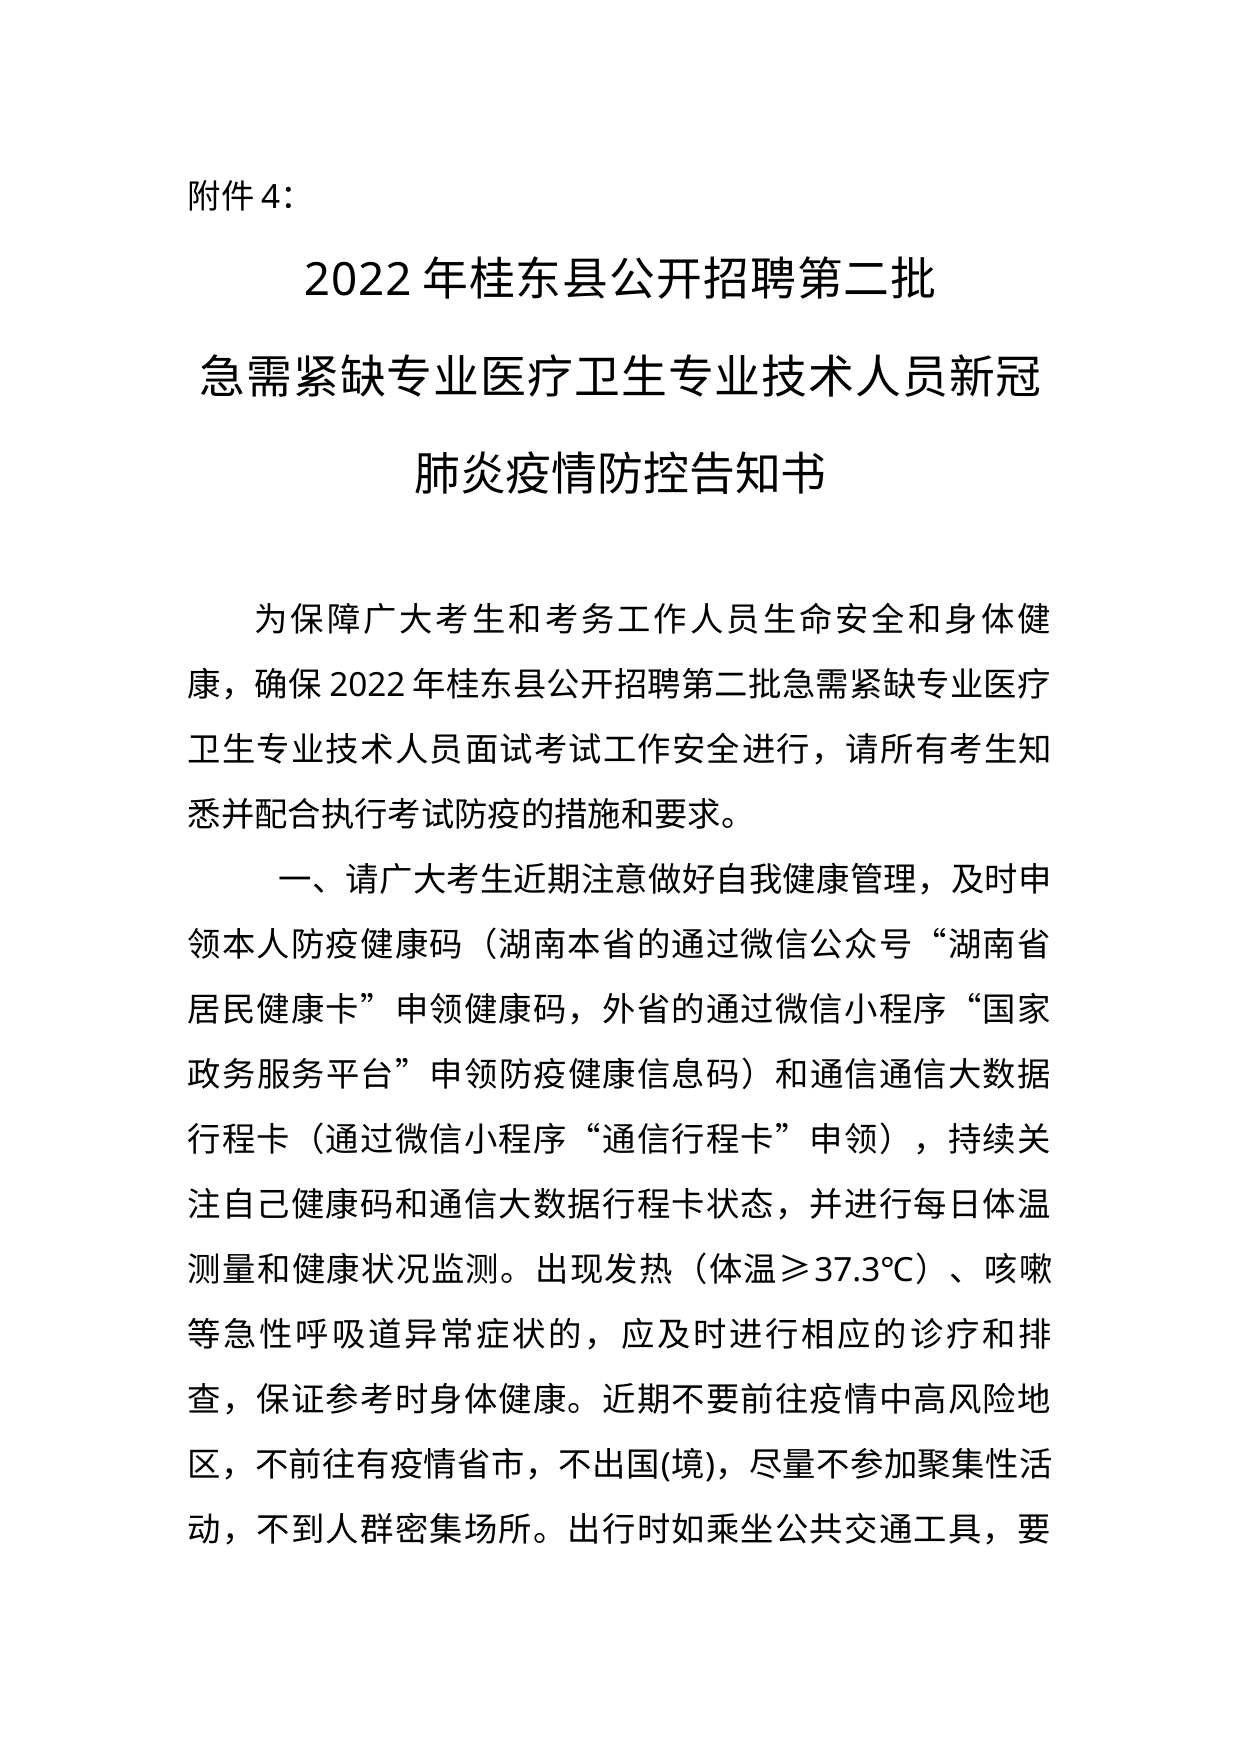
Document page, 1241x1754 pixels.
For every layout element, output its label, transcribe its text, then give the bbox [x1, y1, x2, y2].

text 为保障广大考生和考务工作人员生命安全和身体健康，确保2022年桂东县公开招聘第二批急需紧缺专业医疗卫生专业技术人员面试考试工作安全进行，请所有考生知悉并配合执行考试防疫的措施和要求。 [187, 584, 1053, 844]
text 2022年桂东县公开招聘第二批 [187, 227, 1053, 324]
text 急需紧缺专业医疗卫生专业技术人员新冠肺炎疫情防控告知书 [187, 324, 1053, 519]
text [187, 844, 1053, 1559]
text 附件4： [187, 162, 1053, 227]
